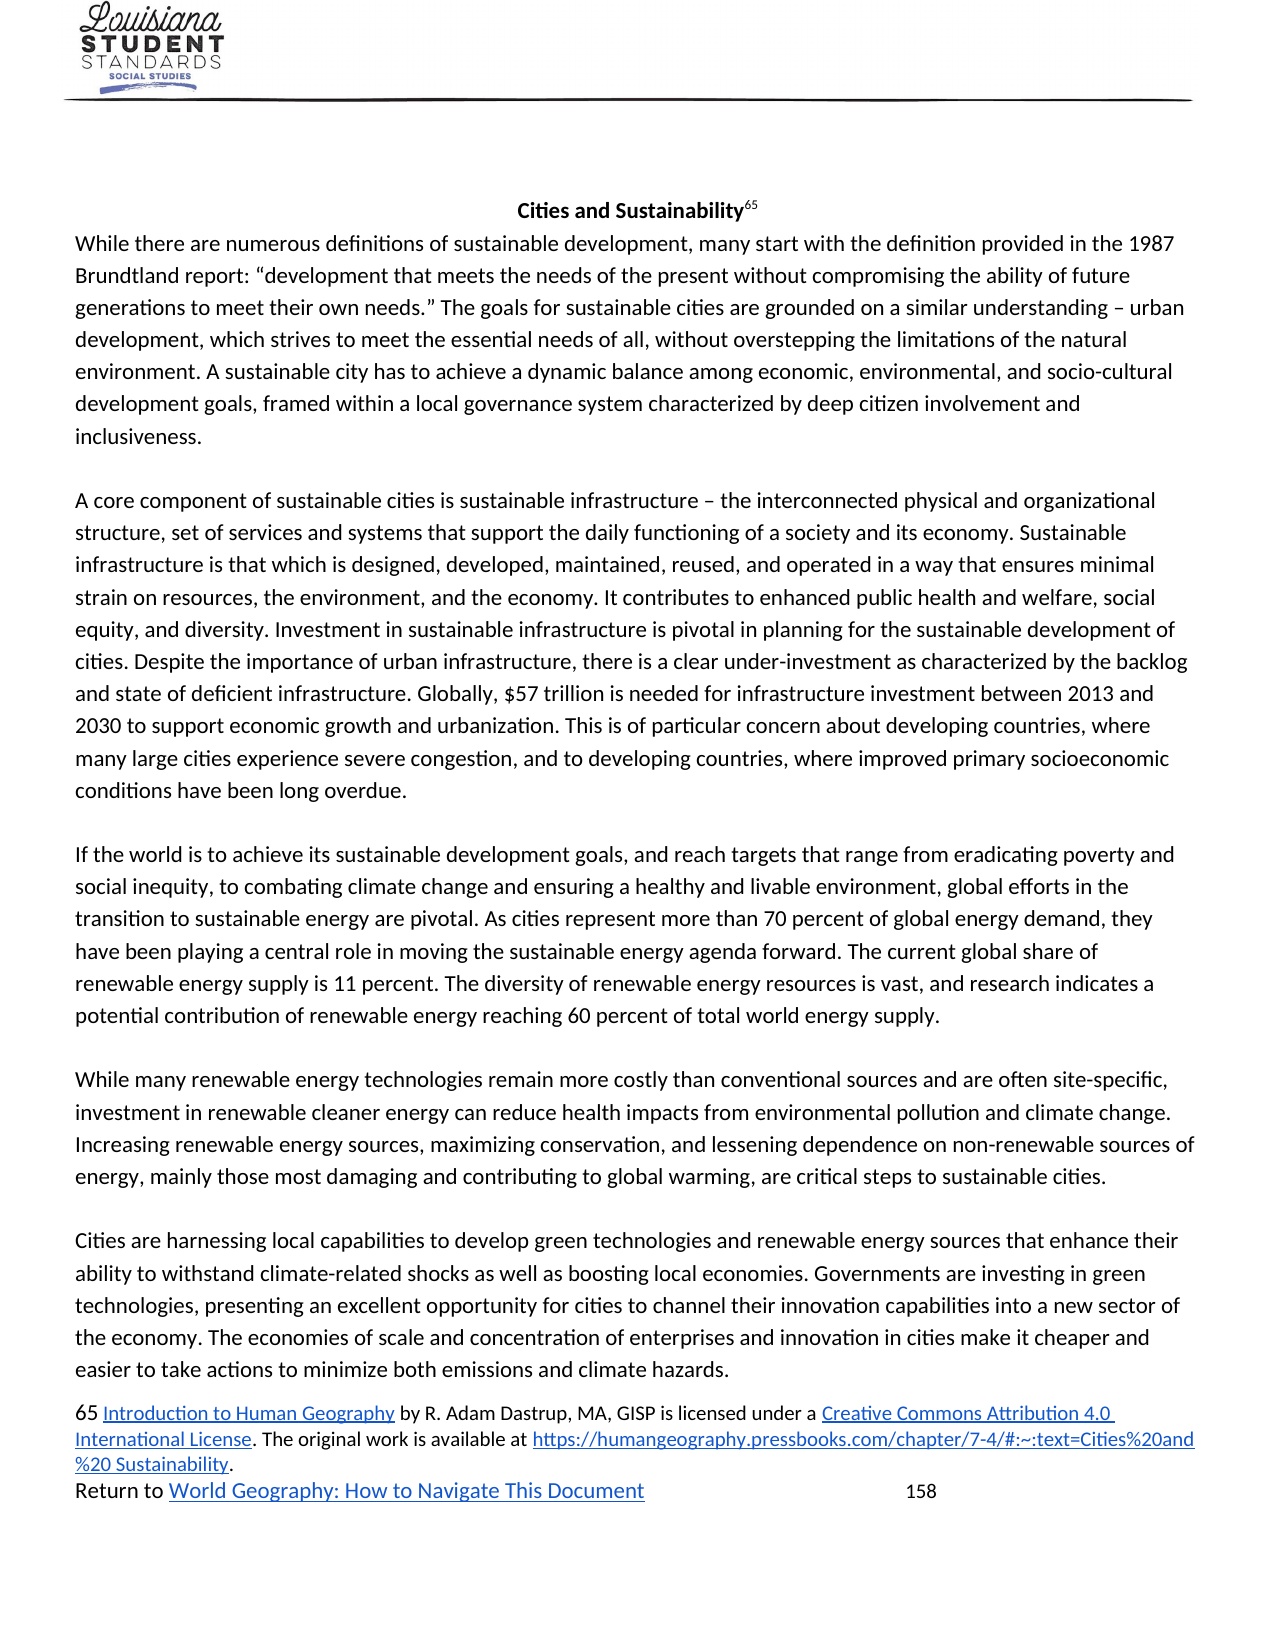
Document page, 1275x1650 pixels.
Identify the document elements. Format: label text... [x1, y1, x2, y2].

text If the world is to achieve its sustainable development goals, and reach targets that range from eradicating poverty and social inequity, to combating climate change and ensuring a healthy and livable environment, global efforts in the transition to sustainable energy are pivotal. As cities represent more than 70 percent of global energy demand, they have been playing a central role in moving the sustainable energy agenda forward. The current global share of renewable energy supply is 11 percent. The diversity of renewable energy resources is vast, and research indicates a potential contribution of renewable energy reaching 60 percent of total world energy supply. [75, 840, 1200, 1029]
text Cities and Sustainability [75, 196, 1200, 224]
text Cities are harnessing local capabilities to develop green technologies and renewable energy sources that enhance their ability to withstand climate-related shocks as well as boosting local economies. Governments are investing in green technologies, presenting an excellent opportunity for cities to channel their innovation capabilities into a new sector of the economy. The economies of scale and concentration of enterprises and innovation in cities make it cheaper and easier to take actions to minimize both emissions and climate hazards. [75, 1226, 1200, 1383]
text A core component of sustainable cities is sustainable infrastructure – the interconnected physical and organizational structure, set of services and systems that support the daily functioning of a society and its economy. Sustainable infrastructure is that which is designed, developed, maintained, reused, and operated in a way that ensures minimal strain on resources, the environment, and the economy. It contributes to enhanced public health and welfare, social equity, and diversity. Investment in sustainable infrastructure is pivotal in planning for the sustainable development of cities. Despite the importance of urban infrastructure, there is a clear under-investment as characterized by the backlog and state of deficient infrastructure. Globally, $57 trillion is needed for infrastructure investment between 2013 and 2030 to support economic growth and urbanization. This is of particular concern about developing countries, where many large cities experience severe congestion, and to developing countries, where improved primary socioeconomic conditions have been long overdue. [75, 486, 1200, 804]
text While there are numerous definitions of sustainable development, many start with the definition provided in the 1987 Brundtland report: “development that meets the needs of the present without compromising the ability of future generations to meet their own needs.” The goals for sustainable cities are grounded on a similar understanding – urban development, which strives to meet the essential needs of all, without overstepping the limitations of the natural environment. A sustainable city has to achieve a dynamic balance among economic, environmental, and socio-cultural development goals, framed within a local governance system characterized by deep citizen involvement and inclusiveness. [75, 229, 1200, 450]
picture [57, 0, 1200, 104]
text While many renewable energy technologies remain more costly than conventional sources and are often site-specific, investment in renewable cleaner energy can reduce health impacts from environmental pollution and climate change. Increasing renewable energy sources, maximizing conservation, and lessening dependence on non-renewable sources of energy, mainly those most damaging and contributing to global warming, are critical steps to sustainable cities. [75, 1066, 1200, 1190]
